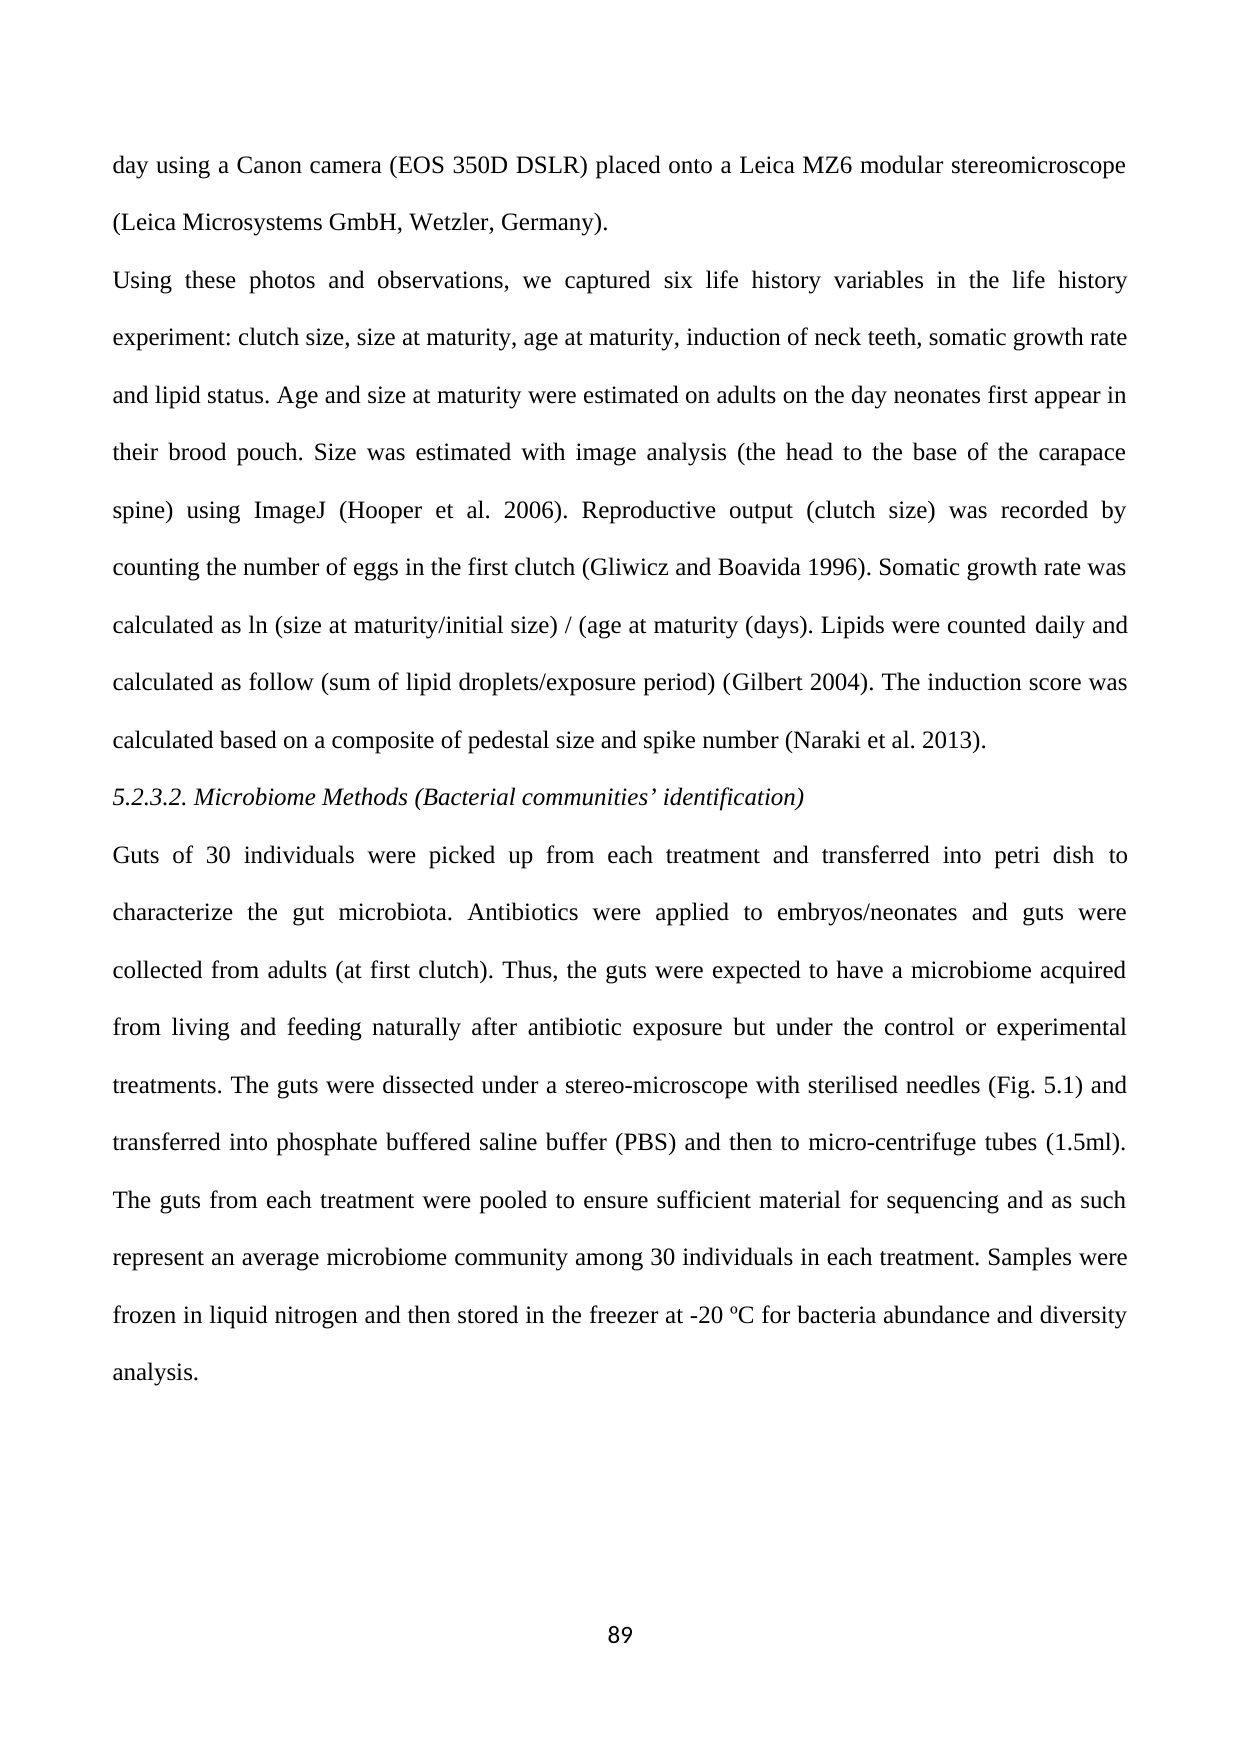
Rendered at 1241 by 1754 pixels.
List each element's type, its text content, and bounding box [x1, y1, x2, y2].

text Guts of 30 individuals were picked up from each treatment and transferred into petri dish to characterize the gut microbiota. Antibiotics were applied to embryos/neonates and guts were collected from adults (at first clutch). Thus, the guts were expected to have a microbiome acquired from living and feeding naturally after antibiotic exposure but under the control or experimental treatments. The guts were dissected under a stereo-microscope with sterilised needles (Fig. 5.1) and transferred into phosphate buffered saline buffer (PBS) and then to micro-centrifuge tubes (1.5ml). The guts from each treatment were pooled to ensure sufficient material for sequencing and as such represent an average microbiome community among 30 individuals in each treatment. Samples were frozen in liquid nitrogen and then stored in the freezer at -20 ºC for bacteria abundance and diversity analysis. [112, 840, 1128, 1386]
text Using these photos and observations, we captured six life history variables in the life history experiment: clutch size, size at maturity, age at maturity, induction of neck teeth, somatic growth rate and lipid status. Age and size at maturity were estimated on adults on the day neonates first appear in their brood pouch. Size was estimated with image analysis (the head to the base of the carapace spine) using ImageJ (Hooper et al. 2006). Reproductive output (clutch size) was recorded by counting the number of eggs in the first clutch (Gliwicz and Boavida 1996). Somatic growth rate was calculated as ln (size at maturity/initial size) / (age at maturity (days). Lipids were counted daily and calculated as follow (sum of lipid droplets/exposure period) (Gilbert 2004). The induction score was calculated based on a composite of pedestal size and spike number (Naraki et al. 2013). [112, 265, 1128, 754]
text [112, 150, 1128, 236]
text 5.2.3.2. Microbiome Methods (Bacterial communities’ identification) [112, 782, 1128, 811]
